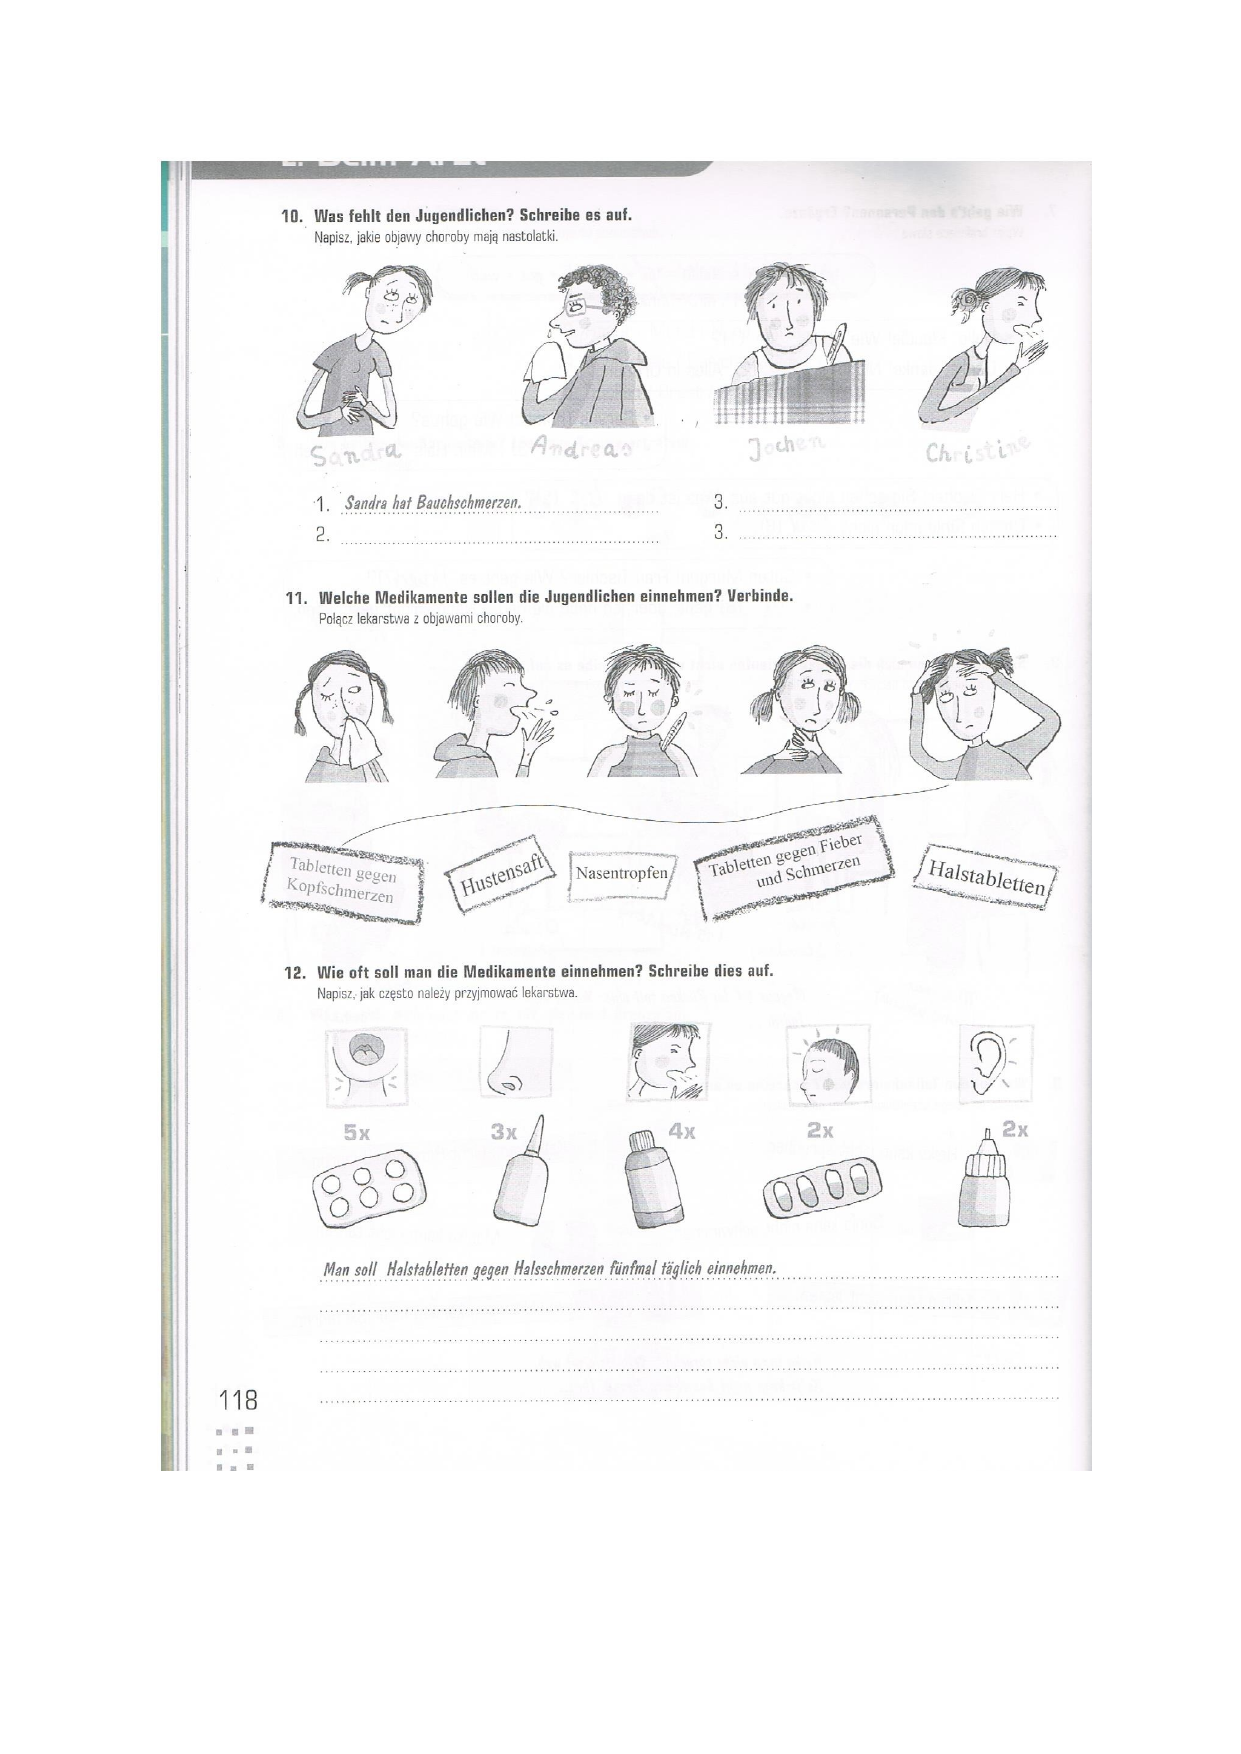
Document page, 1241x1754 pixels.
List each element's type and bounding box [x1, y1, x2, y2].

picture [147, 147, 1092, 1471]
